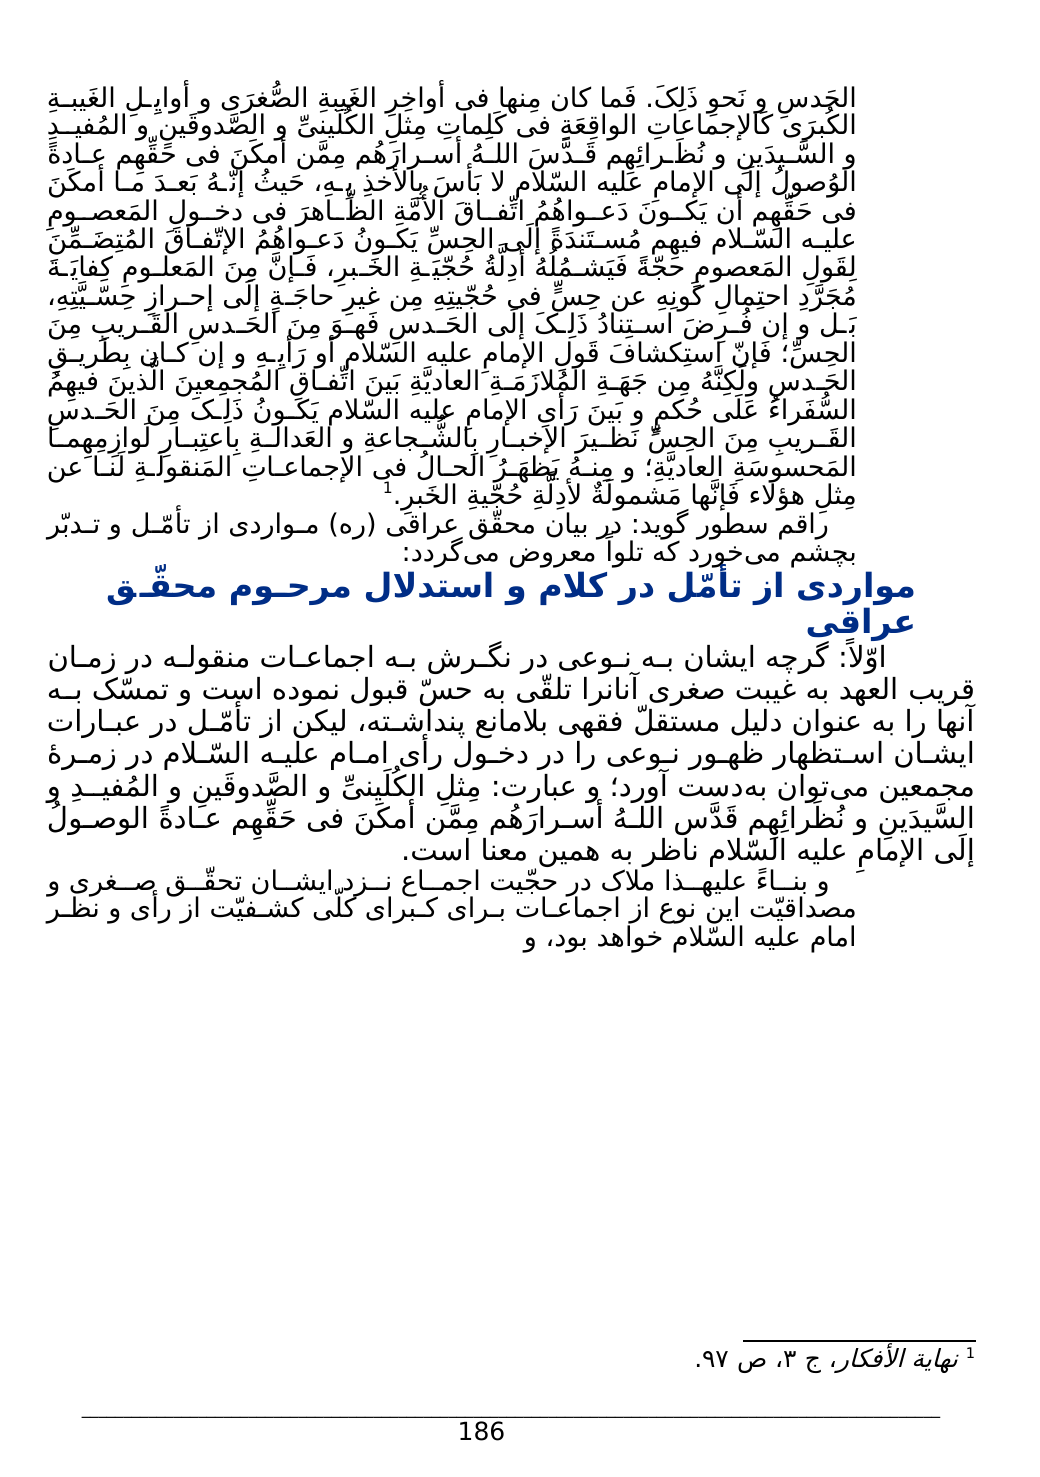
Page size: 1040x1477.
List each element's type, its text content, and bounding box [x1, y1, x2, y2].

text الحَدسِ و نَحوِ ذَلِکَ. فَما کان مِنها فی أواخِرِ الغَیبةِ الصُّغرَی و أوایِلِ الغَیبةِ الکُبرَی کَالإجماعاتِ الواقِعَةِ فی کَلِماتِ مِثلِ الکُلَینیِّ و الصَّدوقَینِ و المُفیدِ و السَّیدَینِ و نُظَرائِهِم قَدَّسَ اللهُ أسرارَهُم مِمَّن أمکَنَ فی حَقِّهِم عادةً الوُصولُ إلَی الإمامِ علیه السّلام لا بَأسَ بِالأخذِ بِهِ، حَیثُ إنّهُ بَعدَ ما أمکَنَ فی حَقِّهِم أن یَکونَ دَعواهُمُ اتِّفاقَ الأُمَّةِ الظّاهرَ فی دخولِ المَعصومِ علیه السّلام فیهِم مُستَندَةً إلَی الحِسِّ یَکونُ دَعواهُمُ الإتّفاقَ المُتِضَمِّنَ لِقَولِ المَعصومِ حجّةً فَیَشمُلُهُ أدِلَّةُ حُجّیَةِ الخَبرِ، فَإنَّ مِنَ المَعلومِ کِفایَةَ مُجَرَّدِ احتِمالِ کَونِهِ عن حِسٍّ فی حُجّیتِهِ مِن غیرِ حاجَةٍ إلَی إحرازِ حِسّیَّتِهِ، بَل و إن فُرِضَ استِنادُ ذَلِکَ إلَی الحَدسِ فَهوَ مِنَ الحَدسِ القَریبِ مِنَ الحِسِّ؛ فَإنّ استِکشافَ قَولِ الإمامِ علیه السّلام أو رَأیِهِ و إن کان بِطَریقِ الحَدسِ ولَکِنَّهُ مِن جَهَةِ المُلازَمَةِ العادیَّةِ بَینَ اتِّفاقِ المُجمِعینَ الَّذینَ فیهِمُ السُّفَراءُ عَلَی حُکمٍ و بَینَ رَأیِ الإمامِ علیه السّلام یَکونُ ذَلِکَ مِنَ الحَدسِ القَریبِ مِنَ الحِسِّ نَظیرَ الإخبارِ بِالشُّجاعةِ و العَدالةِ بِاعتِبارِ لَوازِمِهِما المَحسوسَةِ العادیَّةِ؛ و مِنهُ یَظهَرُ الحالُ فی الإجماعاتِ المَنقولَةِ لَنا عن مِثلِ هؤلاء فَإنَّها مَشمولَةٌ لأدِلَّةِ حُجّیةِ الخَبرِ. [47, 84, 857, 511]
subtitle مواردی از تأمّل در کلام و استدلال مرحوم محقّق عراقی [106, 568, 916, 641]
text راقم سطور گوید: در بیان محقّق عراقی (ره) مواردی از تأمّل و تدبّر بچشم می‌خورد که تلواً معروض می‌گردد: [47, 511, 857, 568]
text اوّلاً: گرچه ایشان به نوعی در نگرش به اجماعات منقوله در زمان قریب العهد به غیبت صغری آنانرا تلقّی به حسّ قبول نموده است و تمسّک به آنها را به عنوان دلیل مستقلّ فقهی بلامانع پنداشته، لیکن از تأمّل در عبارات ایشان استظهار ظهور نوعی را در دخول رأی امام علیه السّلام در زمرۀ مجمعین می‌توان به‌دست آورد؛ و عبارت: مِثلِ الکُلَینیِّ و الصَّدوقَینِ و المُفیدِ و السَّیدَینِ و نُظَرائِهِم قَدَّس اللهُ أسرارَهُم مِمَّن أمکَنَ فی حَقِّهِم عادةً الوصولُ إلَی الإمامِ علیه السّلام ناظر به همین معنا است. [47, 641, 975, 867]
text و بناءً علیهذا ملاک در حجّیت اجماع نزد ایشان تحقّق صغری و مصداقیّت این نوع از اجماعات برای کبرای کلّی کشفیّت از رأی و نظر امام علیه السّلام خواهد بود، و [47, 867, 857, 953]
